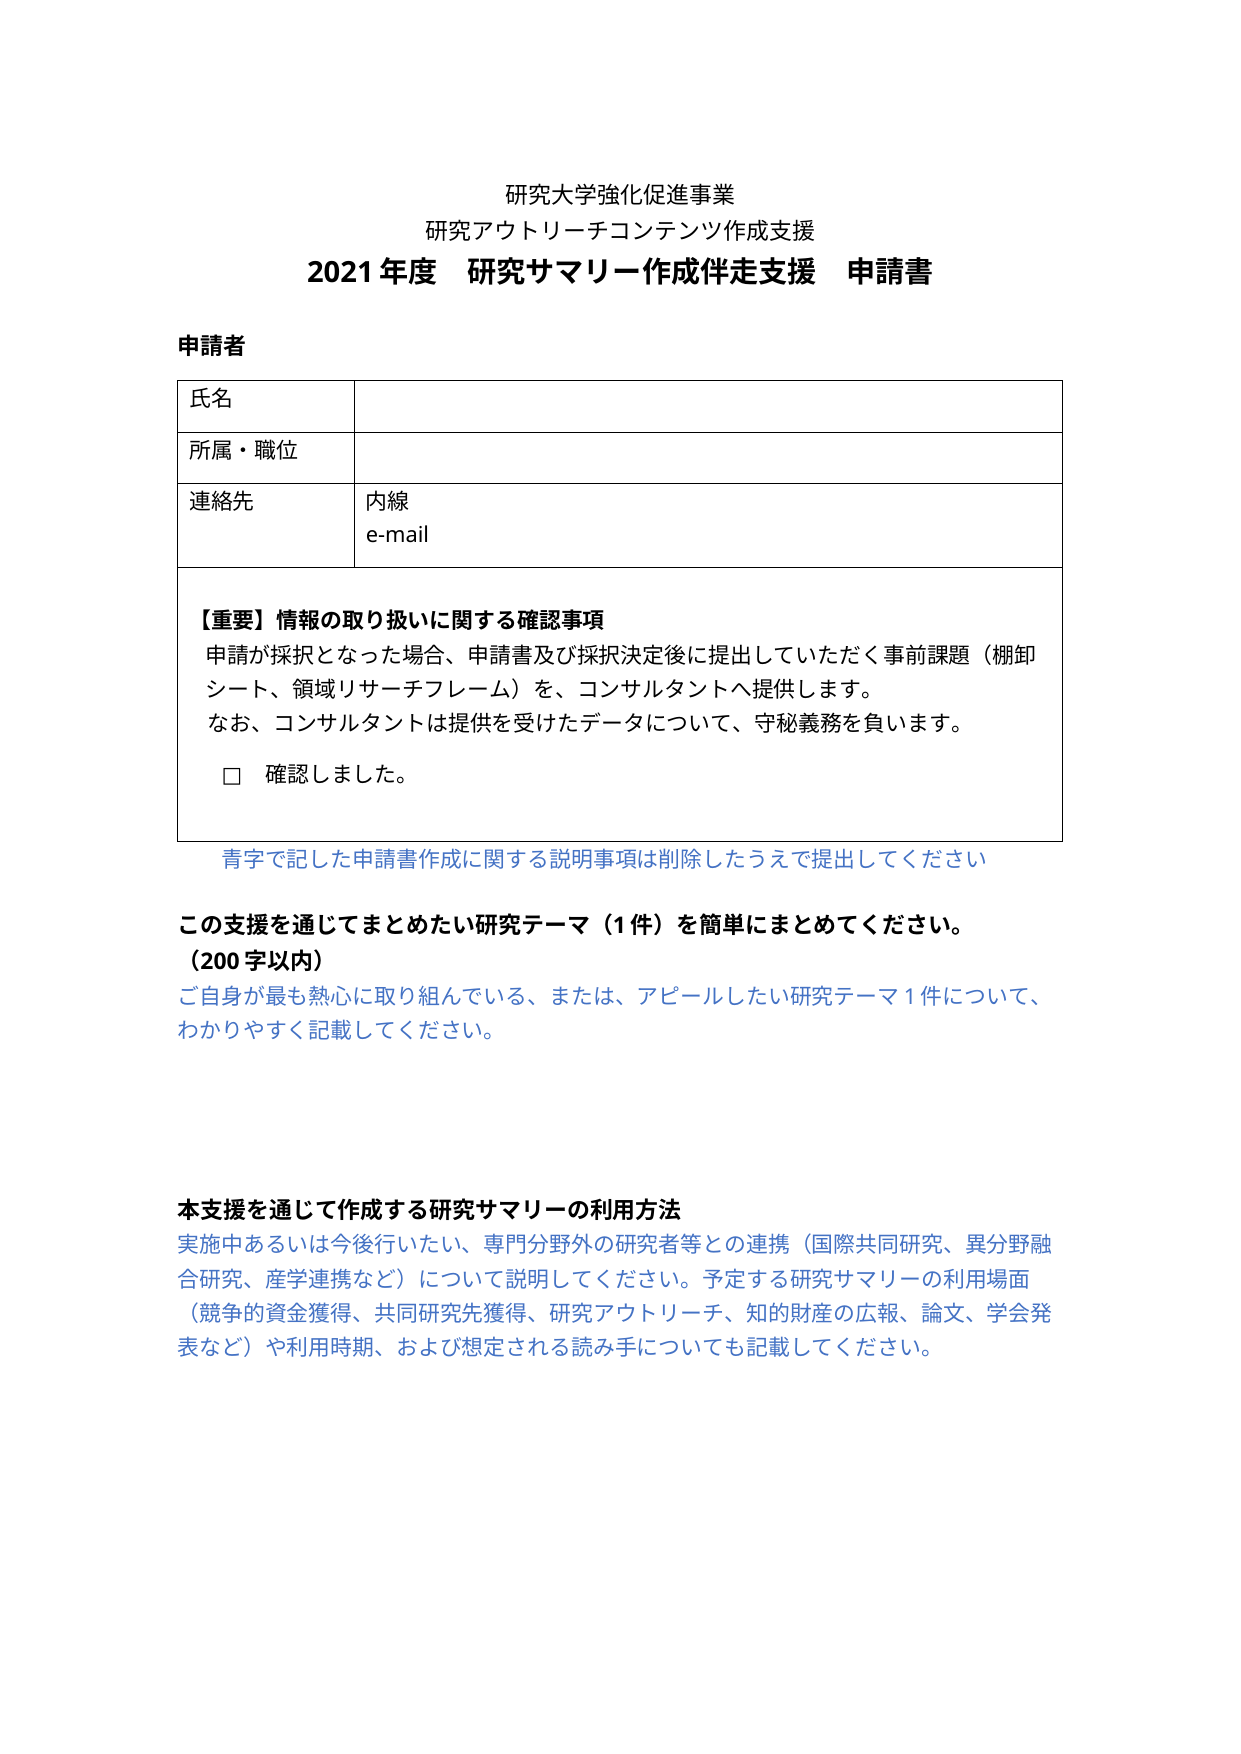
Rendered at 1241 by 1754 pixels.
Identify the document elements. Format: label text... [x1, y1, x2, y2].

table_cell [355, 433, 1062, 483]
text 2021年度 研究サマリー作成伴走支援 申請書 [177, 248, 1063, 291]
text この支援を通じてまとめたい研究テーマ（1件）を簡単にまとめてください。 （200字以内） [177, 907, 1063, 976]
list 青字で記した申請書作成に関する説明事項は削除したうえで提出してください [221, 842, 1063, 873]
table_header [355, 381, 1062, 432]
text 研究アウトリーチコンテンツ作成支援 [177, 213, 1063, 246]
table_header 氏名 [178, 381, 354, 432]
text ご自身が最も熱心に取り組んでいる、または、アピールしたい研究テーマ1件について、わかりやすく記載してください。 [177, 979, 1063, 1045]
table_cell 所属・職位 [178, 433, 354, 483]
table_cell 【重要】情報の取り扱いに関する確認事項 申請が採択となった場合、申請書及び採択決定後に提出していただく事前課題（棚卸シート、領域リサーチフレーム）を、コンサルタントへ提供します。 なお、コンサルタントは提供を受けたデータについて、守秘義務を負います。 確認しました。 [178, 568, 1062, 841]
text 実施中あるいは今後行いたい、専門分野外の研究者等との連携（国際共同研究、異分野融合研究、産学連携など）について説明してください。予定する研究サマリーの利用場面（競争的資金獲得、共同研究先獲得、研究アウトリーチ、知的財産の広報、論文、学会発表など）や利用時期、および想定される読み手についても記載してください。 [177, 1227, 1063, 1362]
table_cell 内線 e-mail [355, 484, 1062, 567]
table_cell 連絡先 [178, 484, 354, 567]
text 本支援を通じて作成する研究サマリーの利用方法 [177, 1192, 1063, 1225]
text 研究大学強化促進事業 [177, 177, 1063, 210]
text 申請者 [177, 328, 1063, 361]
